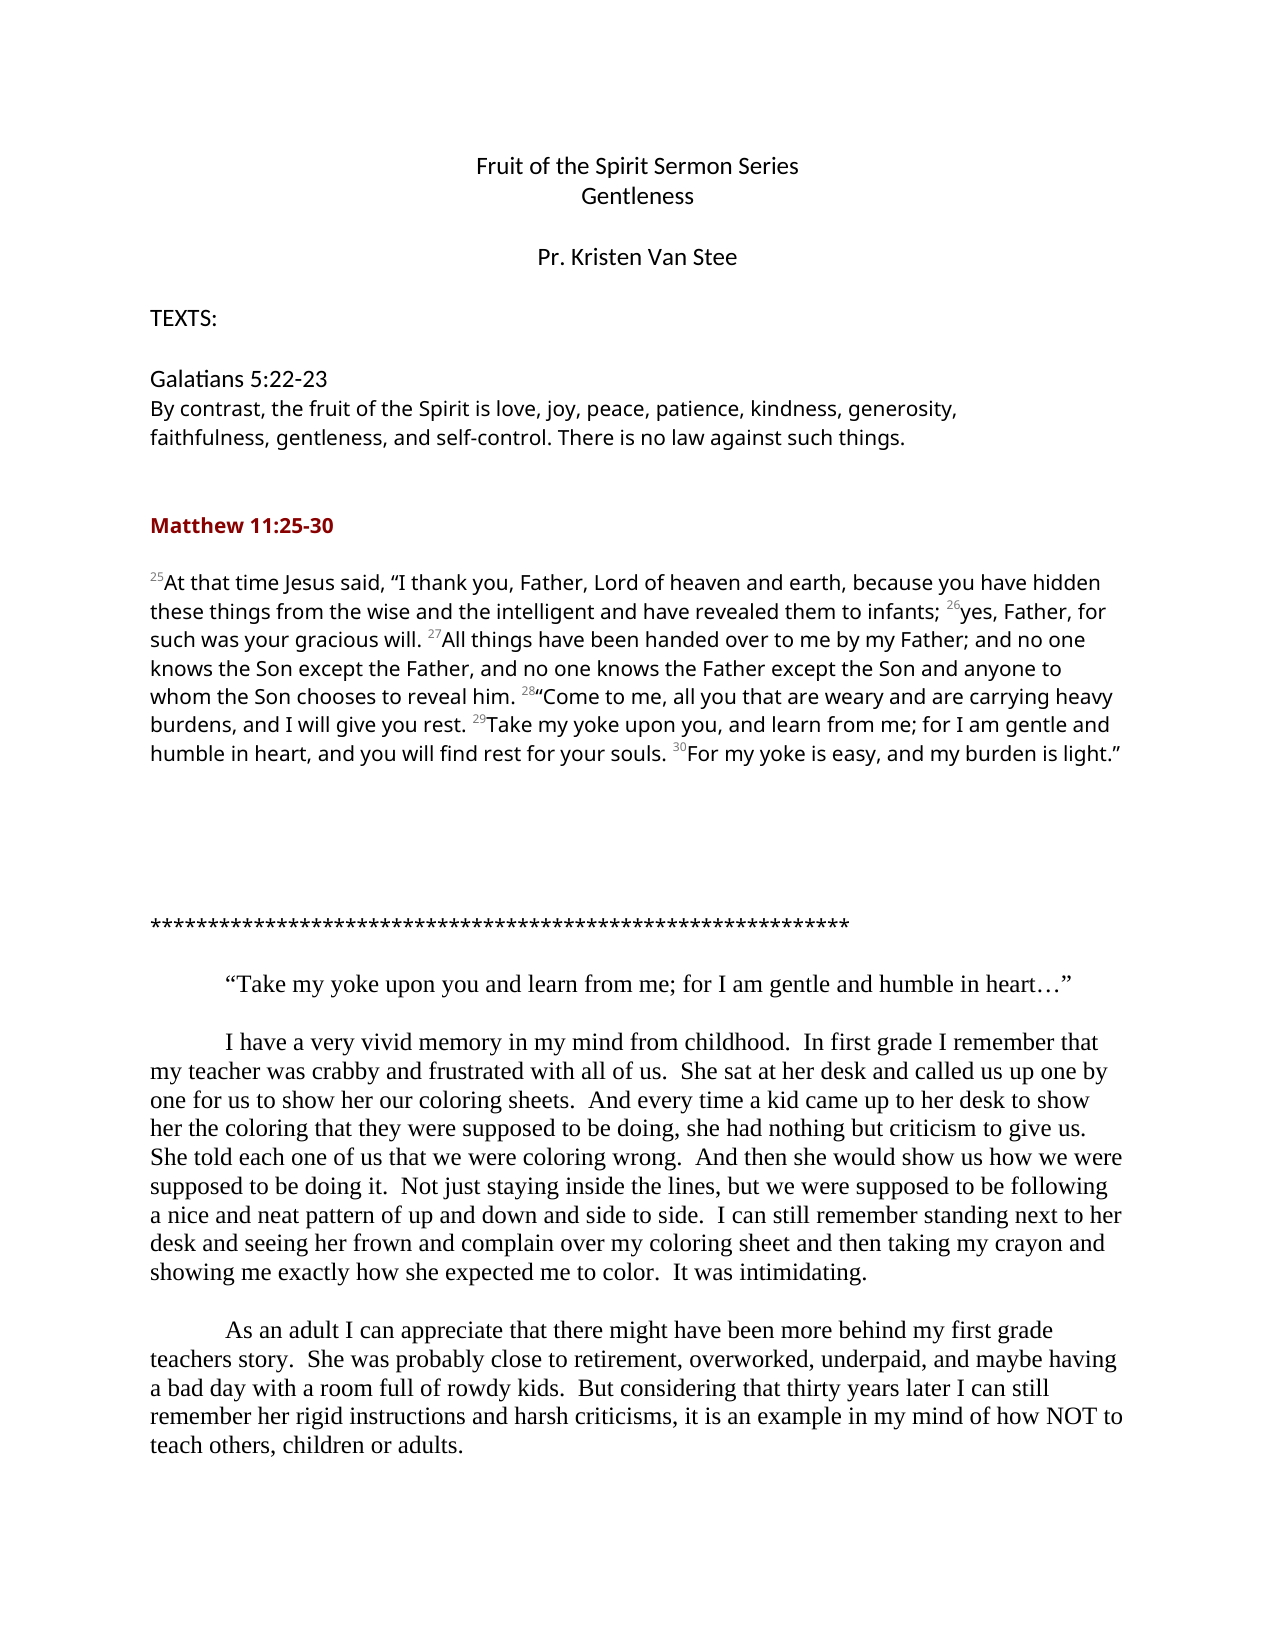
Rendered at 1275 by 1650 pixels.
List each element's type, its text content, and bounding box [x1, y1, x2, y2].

text By contrast, the fruit of the Spirit is love, joy, peace, patience, kindness, generosity, faithfulness, gentleness, and self-control. There is no law against such things. [906, 394, 1125, 451]
text 25At that time Jesus said, “I thank you, Father, Lord of heaven and earth, because you have hidden these things from the wise and the intelligent and have revealed them to infants; 26yes, Father, for such was your gracious will. 27All things have been handed over to me by my Father; and no one knows the Son except the Father, and no one knows the Father except the Son and anyone to whom the Son chooses to reveal him. 28“Come to me, all you that are weary and are carrying heavy burdens, and I will give you rest. 29Take my yoke upon you, and learn from me; for I am gentle and humble in heart, and you will find rest for your souls. 30For my yoke is easy, and my burden is light.” [150, 568, 1125, 767]
text ************************************************************* [150, 912, 1125, 940]
text Galatians 5:22-23 [150, 364, 1125, 394]
text “Take my yoke upon you and learn from me; for I am gentle and humble in heart…” [150, 969, 1125, 998]
text As an adult I can appreciate that there might have been more behind my first grade teachers story. She was probably close to retirement, overworked, underpaid, and maybe having a bad day with a room full of rowdy kids. But considering that thirty years later I can still remember her rigid instructions and harsh criticisms, it is an example in my mind of how NOT to teach others, children or adults. [150, 1315, 1125, 1459]
text I have a very vivid memory in my mind from childhood. In first grade I remember that my teacher was crabby and frustrated with all of us. She sat at her desk and called us up one by one for us to show her our coloring sheets. And every time a kid came up to her desk to show her the coloring that they were supposed to be doing, she had nothing but criticism to give us. She told each one of us that we were coloring wrong. And then she would show us how we were supposed to be doing it. Not just staying inside the lines, but we were supposed to be following a nice and neat pattern of up and down and side to side. I can still remember standing next to her desk and seeing her frown and complain over my coloring sheet and then taking my crayon and showing me exactly how she expected me to color. It was intimidating. [150, 1027, 1125, 1286]
text TEXTS: [150, 303, 1125, 333]
text Gentleness [150, 181, 1125, 211]
text Matthew 11:25-30 [150, 511, 1125, 539]
text Pr. Kristen Van Stee [150, 242, 1125, 272]
text Fruit of the Spirit Sermon Series [150, 150, 1125, 181]
